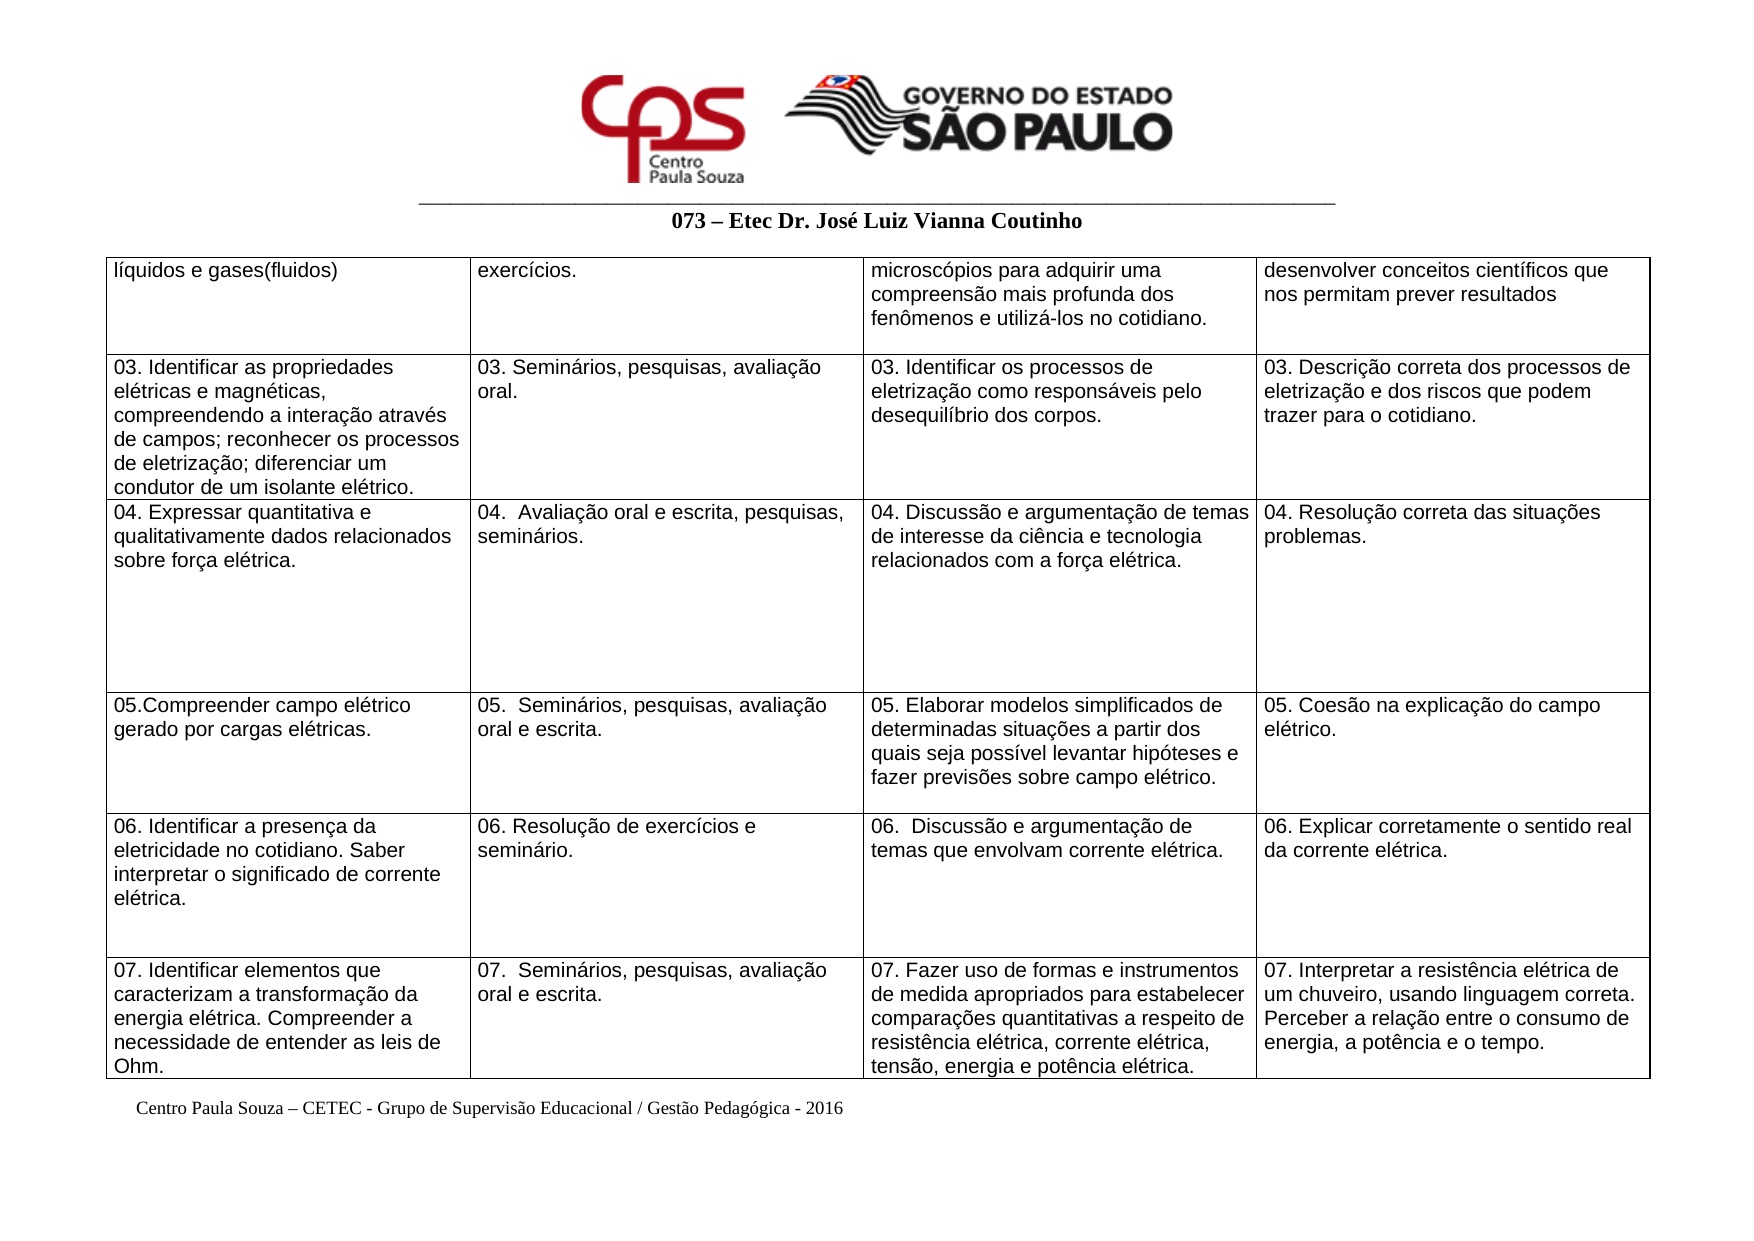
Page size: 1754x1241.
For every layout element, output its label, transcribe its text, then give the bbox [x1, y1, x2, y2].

table_cell 04. Discussão e argumentação de temas de interesse da ciência e tecnologia relacionados com a força elétrica. [864, 500, 1256, 692]
table_cell 03. Seminários, pesquisas, avaliação oral. [471, 355, 863, 499]
table_cell 03. Descrição correta dos processos de eletrização e dos riscos que podem trazer para o cotidiano. [1257, 355, 1649, 499]
table_cell 02. Atividade avaliatória, resolução de exercícios. [471, 258, 863, 354]
table_cell 06. Discussão e argumentação de temas que envolvam corrente elétrica. [864, 814, 1256, 957]
table_cell 04. Resolução correta das situações problemas. [1257, 500, 1649, 692]
table_cell 06. Explicar corretamente o sentido real da corrente elétrica. [1257, 814, 1649, 957]
picture [581, 75, 1173, 183]
table_cell 06. Identificar a presença da eletricidade no cotidiano. Saber interpretar o significado de corrente elétrica. [107, 814, 470, 957]
table_cell 03. Identificar as propriedades elétricas e magnéticas, compreendendo a interação através de campos; reconhecer os processos de eletrização; diferenciar um condutor de um isolante elétrico. [107, 355, 470, 499]
table_cell 04. Expressar quantitativa e qualitativamente dados relacionados sobre força elétrica. [107, 500, 470, 692]
table_cell 03. Identificar os processos de eletrização como responsáveis pelo desequilíbrio dos corpos. [864, 355, 1256, 499]
table_cell 02. Conhecer modelos físicos microscópios para adquirir uma compreensão mais profunda dos fenômenos e utilizá-los no cotidiano. [864, 258, 1256, 354]
table_cell 02. Analisar o comportamento dos líquidos e gases(fluidos) [107, 258, 470, 354]
table_cell 05. Elaborar modelos simplificados de determinadas situações a partir dos quais seja possível levantar hipóteses e fazer previsões sobre campo elétrico. [864, 693, 1256, 812]
table_cell 05.Compreender campo elétrico gerado por cargas elétricas. [107, 693, 470, 812]
table_cell 06. Resolução de exercícios e seminário. [471, 814, 863, 957]
table_cell 07. Seminários, pesquisas, avaliação oral e escrita. [471, 958, 863, 1078]
table_cell 05. Seminários, pesquisas, avaliação oral e escrita. [471, 693, 863, 812]
table_cell 05. Coesão na explicação do campo elétrico. [1257, 693, 1649, 812]
table_cell 04. Avaliação oral e escrita, pesquisas, seminários. [471, 500, 863, 692]
table_cell 02. A partir de conhecimentos comuns, desenvolver conceitos científicos que nos permitam prever resultados [1257, 258, 1649, 354]
